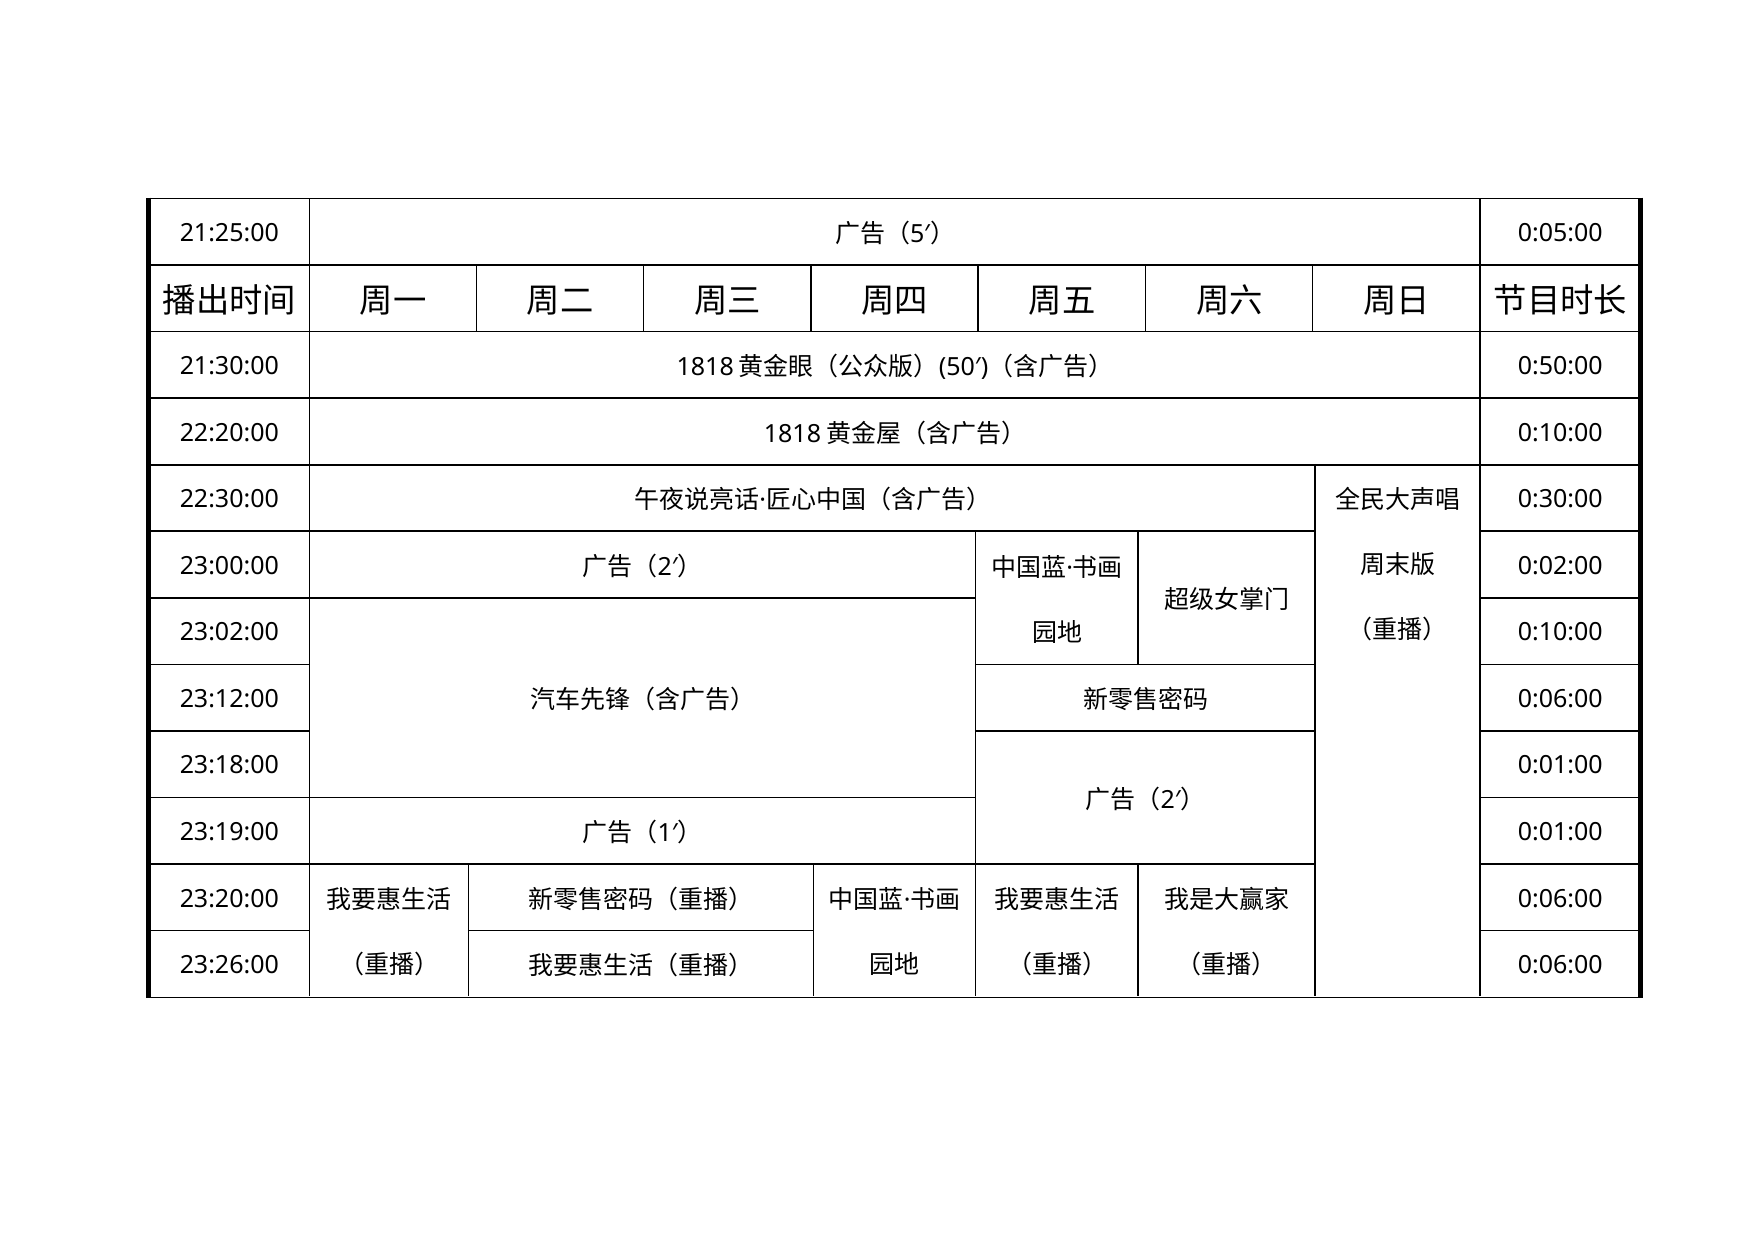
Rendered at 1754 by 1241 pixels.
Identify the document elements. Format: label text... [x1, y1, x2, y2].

table_cell 0:06:00 [1481, 665, 1638, 730]
table_cell 22:20:00 [151, 399, 309, 464]
table_cell 我要惠生活 （重播） [310, 865, 468, 996]
table_cell 0:10:00 [1481, 599, 1638, 663]
table_cell 超级女掌门 [1139, 532, 1314, 663]
table_cell 23:20:00 [151, 865, 309, 930]
table_cell 广告（2′） [976, 732, 1314, 863]
table_cell 0:05:00 [1481, 199, 1638, 264]
table_cell 午夜说亮话·匠心中国（含广告） [310, 466, 1314, 530]
table_cell 0:30:00 [1481, 466, 1638, 530]
table_cell 23:02:00 [151, 599, 309, 663]
table_cell 汽车先锋（含广告） [310, 599, 975, 797]
table_cell 0:01:00 [1481, 732, 1638, 797]
table_cell 节目时长 [1481, 266, 1638, 331]
table_cell 21:30:00 [151, 332, 309, 397]
table_cell 中国蓝·书画园地 [976, 532, 1137, 663]
table_cell 0:10:00 [1481, 399, 1638, 464]
table_cell 周五 [979, 266, 1145, 331]
table_cell 我要惠生活（重播） [469, 931, 813, 996]
table_cell 新零售密码（重播） [469, 865, 813, 930]
table_cell 广告（2′） [310, 532, 975, 597]
table_cell 周二 [477, 266, 643, 331]
table_cell 周六 [1146, 266, 1312, 331]
table_cell 我是大赢家 （重播） [1139, 865, 1314, 996]
table_cell 中国蓝·书画园地 （重播） [814, 865, 975, 996]
table_cell 0:01:00 [1481, 798, 1638, 863]
table_cell 1818黄金眼（公众版）(50′)（含广告） [310, 332, 1479, 397]
table_cell 23:19:00 [151, 798, 309, 863]
table_cell 我要惠生活 （重播） [976, 865, 1137, 996]
table_cell 周四 [812, 266, 977, 331]
table_cell 0:06:00 [1481, 865, 1638, 930]
table_cell 周日 [1313, 266, 1479, 331]
table_cell 23:26:00 [151, 931, 309, 996]
table_cell 周三 [644, 266, 810, 331]
table_cell 0:02:00 [1481, 532, 1638, 597]
table_cell 23:00:00 [151, 532, 309, 597]
table_cell 新零售密码 [976, 665, 1314, 730]
table_cell 21:25:00 [151, 199, 309, 264]
table_cell 23:12:00 [151, 665, 309, 730]
table_cell 播出时间 [151, 266, 309, 331]
table_cell 1818黄金屋（含广告） [310, 399, 1479, 464]
table_cell 23:18:00 [151, 732, 309, 797]
table_cell 广告（5′） [310, 199, 1479, 264]
table_cell 0:50:00 [1481, 332, 1638, 397]
table_cell 全民大声唱 周末版 （重播） [1316, 466, 1479, 996]
table_cell 22:30:00 [151, 466, 309, 530]
table_cell 广告（1′） [310, 798, 975, 863]
table_cell 0:06:00 [1481, 931, 1638, 996]
table_cell 周一 [310, 266, 476, 331]
